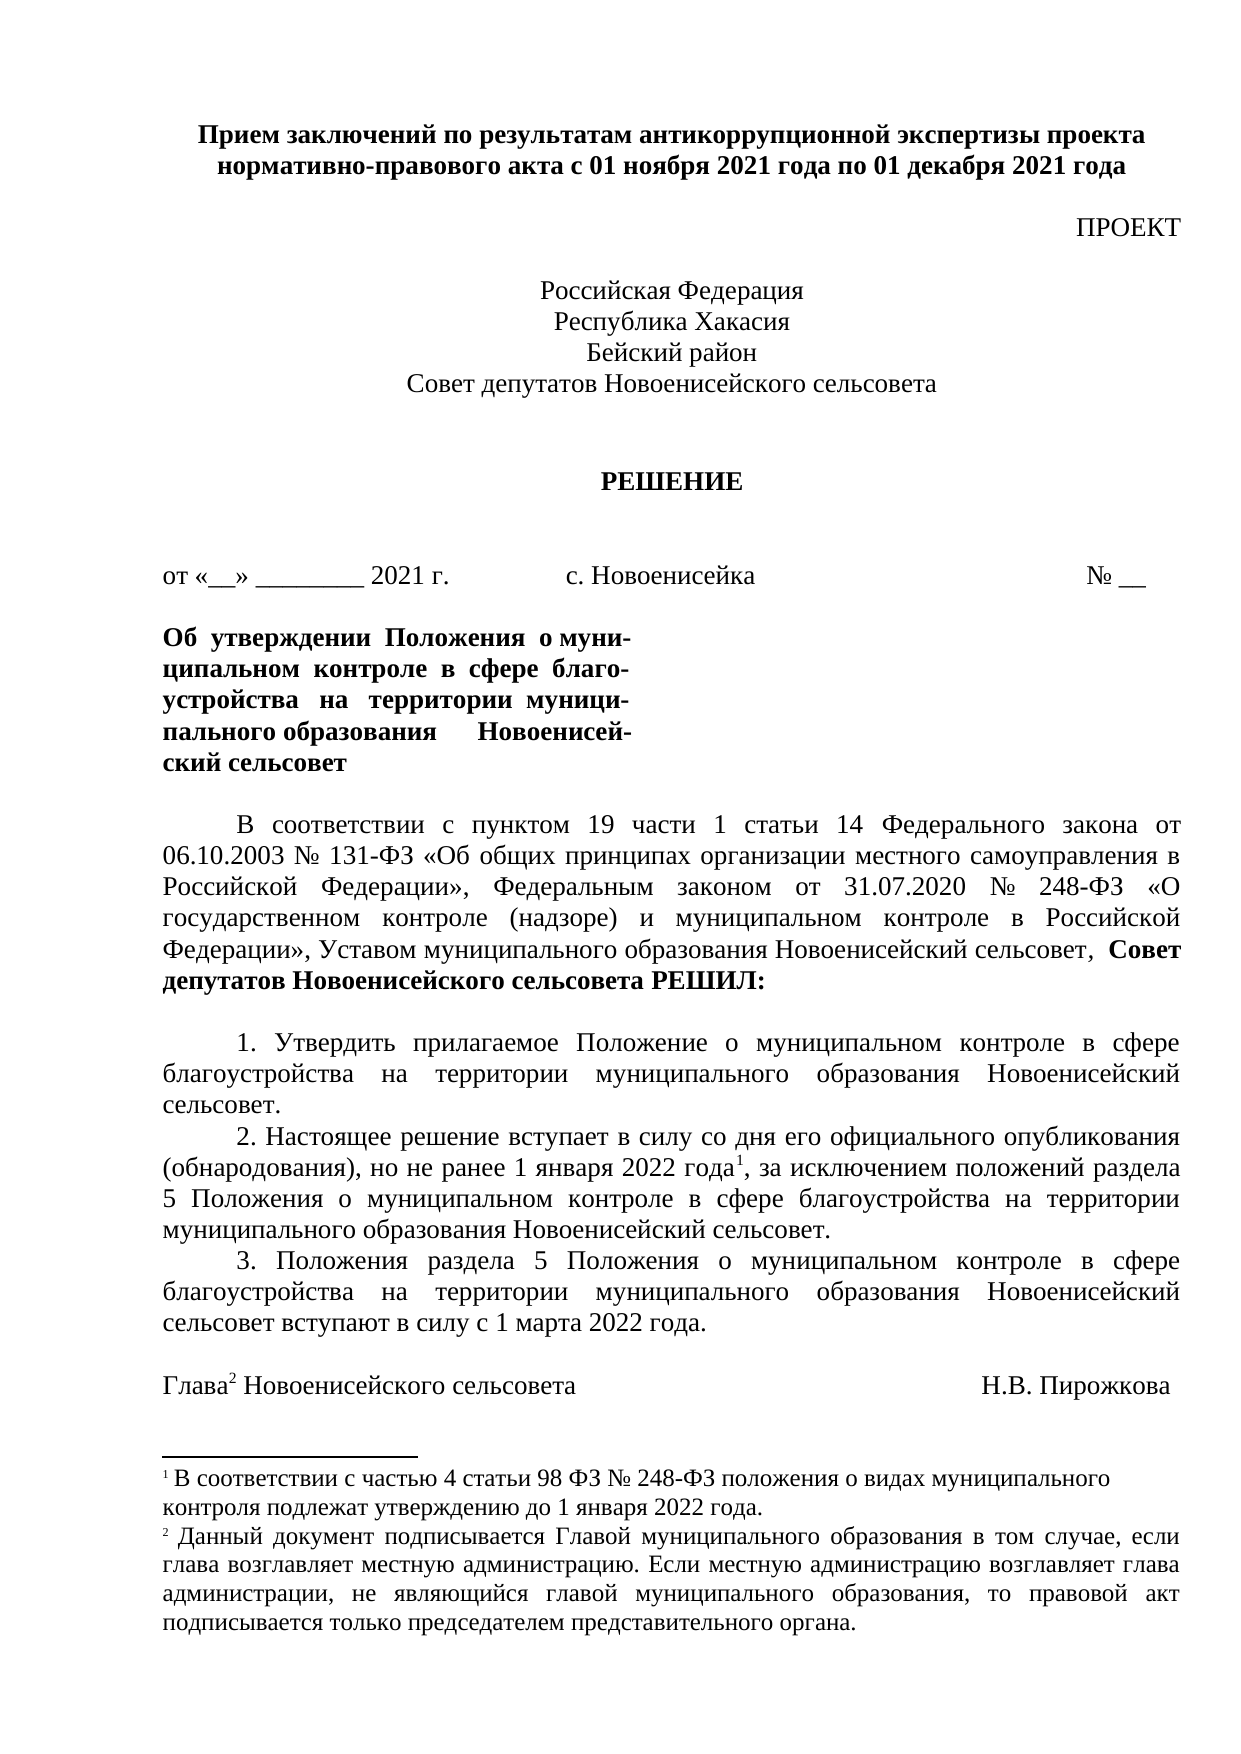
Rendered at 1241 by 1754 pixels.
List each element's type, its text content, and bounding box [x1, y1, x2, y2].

text устройства на территории муници- [162, 683, 1181, 715]
text Бейский район [162, 336, 1181, 367]
text Прием заключений по результатам антикоррупционной экспертизы проекта нормативно-правового акта с 01 ноября 2021 года по 01 декабря 2021 года [162, 118, 1181, 180]
text пального образования Новоенисей- [162, 715, 1181, 746]
text В соответствии с пунктом 19 части 1 статьи 14 Федерального закона от 06.10.2003 № 131-ФЗ «Об общих принципах организации местного самоуправления в Российской Федерации», Федеральным законом от 31.07.2020 № 248-ФЗ «О государственном контроле (надзоре) и муниципальном контроле в Российской Федерации», Уставом муниципального образования Новоенисейский сельсовет, Совет депутатов Новоенисейского сельсовета РЕШИЛ: [162, 808, 1181, 995]
text от «__» ________ 2021 г. с. Новоенисейка № __ [162, 559, 1181, 590]
text Российская Федерация [162, 274, 1181, 305]
text 2. Настоящее решение вступает в силу со дня его официального опубликования (обнародования), но не ранее 1 января 2022 года, за исключением положений раздела 5 Положения о муниципальном контроле в сфере благоустройства на территории муниципального образования Новоенисейский сельсовет. [162, 1119, 1181, 1244]
text Глава Новоенисейского сельсовета Н.В. Пирожкова [162, 1369, 1181, 1400]
text 1. Утвердить прилагаемое Положение о муниципальном контроле в сфере благоустройства на территории муниципального образования Новоенисейский сельсовет. [162, 1026, 1181, 1119]
text Республика Хакасия [162, 305, 1181, 336]
text ПРОЕКТ [162, 212, 1181, 243]
text Совет депутатов Новоенисейского сельсовета [162, 367, 1181, 398]
text ский сельсовет [162, 746, 1181, 777]
text РЕШЕНИЕ [162, 466, 1181, 497]
text ципальном контроле в сфере благо- [162, 652, 1181, 683]
text Об утверждении Положения о муни- [162, 621, 1181, 652]
text 3. Положения раздела 5 Положения о муниципальном контроле в сфере благоустройства на территории муниципального образования Новоенисейский сельсовет вступают в силу с 1 марта 2022 года. [162, 1244, 1181, 1338]
